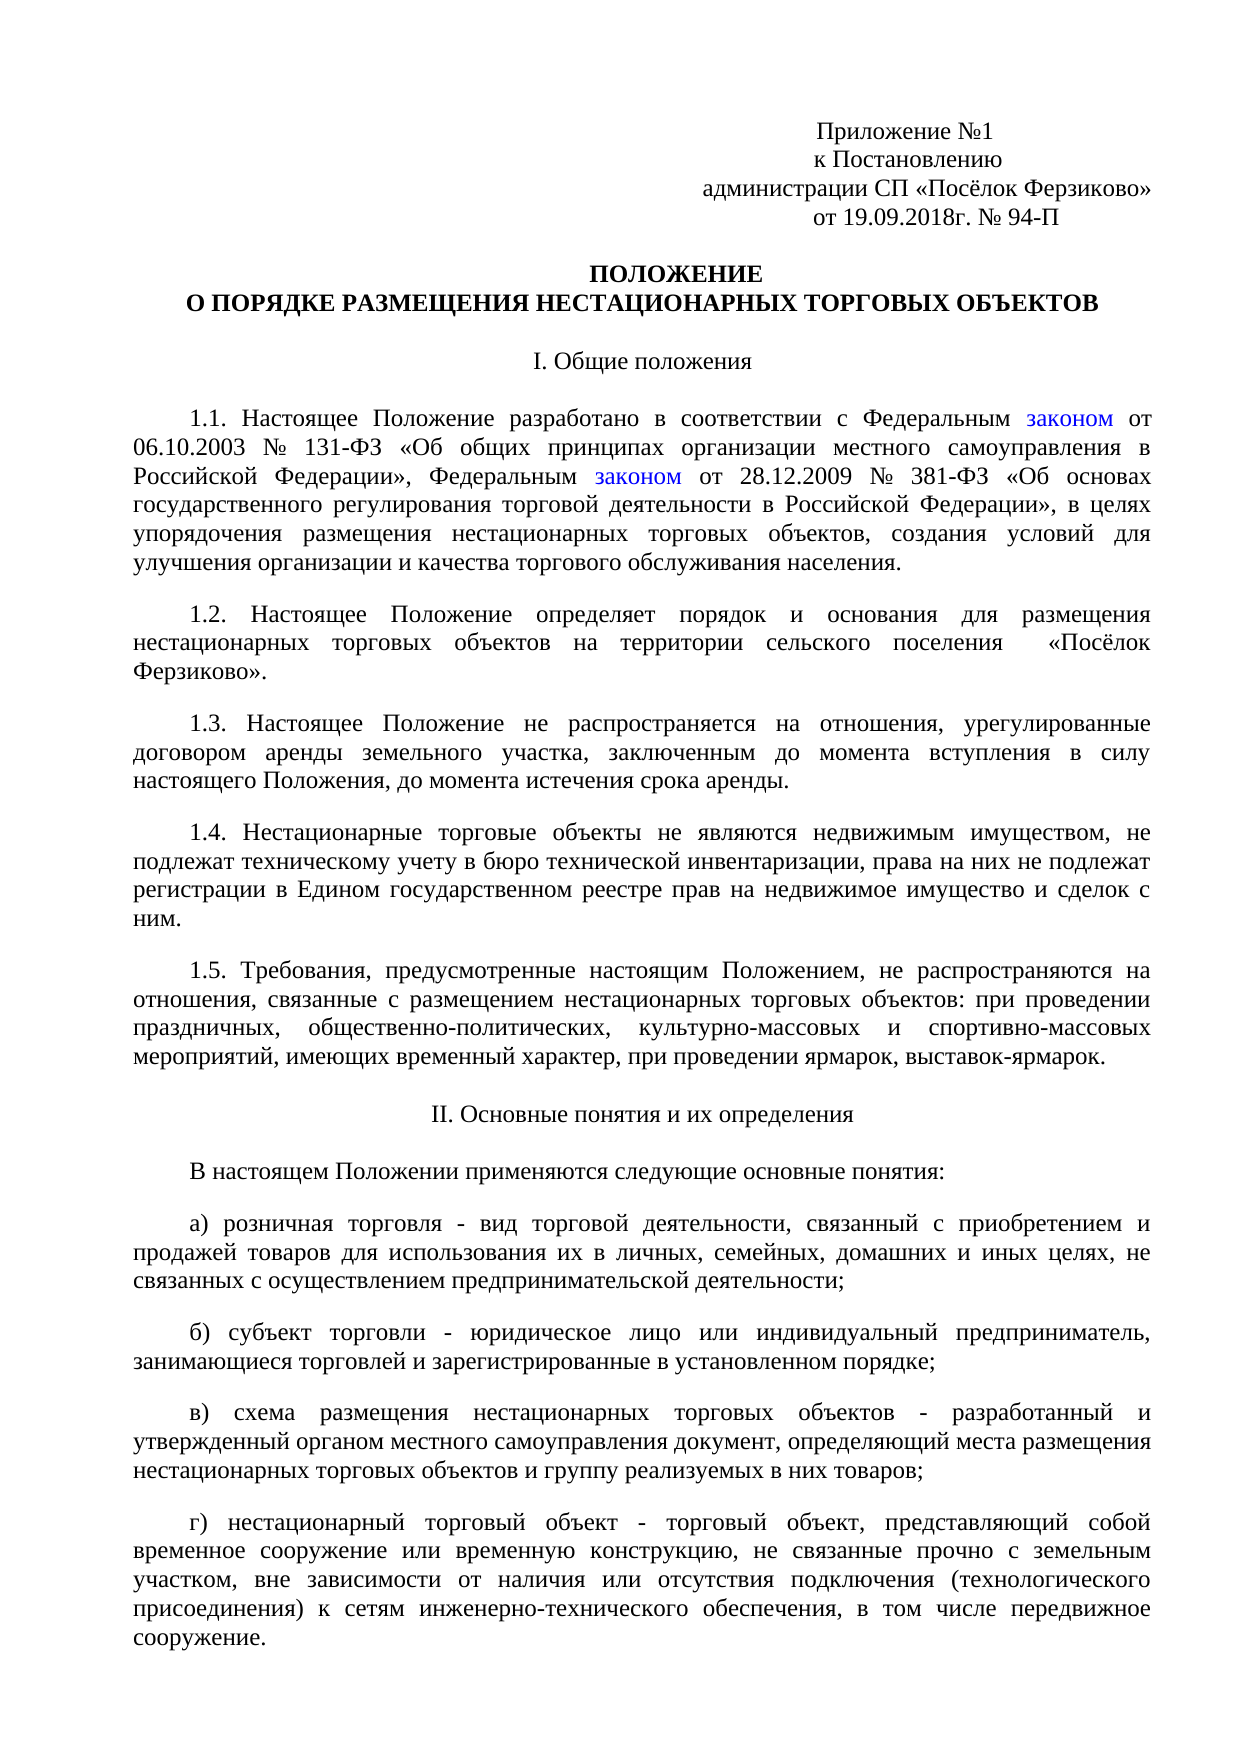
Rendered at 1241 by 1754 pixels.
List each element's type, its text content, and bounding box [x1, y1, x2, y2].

text б) субъект торговли - юридическое лицо или индивидуальный предприниматель, занимающиеся торговлей и зарегистрированные в установленном порядке; [133, 1317, 1152, 1374]
text от 19.09.2018г. № 94-П [133, 202, 1152, 231]
text II. Основные понятия и их определения [133, 1099, 1152, 1127]
title ПОЛОЖЕНИЕ [133, 259, 1152, 288]
text I. Общие положения [133, 346, 1152, 374]
text 1.4. Нестационарные торговые объекты не являются недвижимым имуществом, не подлежат техническому учету в бюро технической инвентаризации, права на них не подлежат регистрации в Едином государственном реестре прав на недвижимое имущество и сделок с ним. [133, 817, 1152, 932]
text а) розничная торговля - вид торговой деятельности, связанный с приобретением и продажей товаров для использования их в личных, семейных, домашних и иных целях, не связанных с осуществлением предпринимательской деятельности; [133, 1208, 1152, 1294]
text 1.1. Настоящее Положение разработано в соответствии с Федеральным законом от 06.10.2003 № 131-ФЗ «Об общих принципах организации местного самоуправления в Российской Федерации», Федеральным законом от 28.12.2009 № 381-ФЗ «Об основах государственного регулирования торговой деятельности в Российской Федерации», в целях упорядочения размещения нестационарных торговых объектов, создания условий для улучшения организации и качества торгового обслуживания населения. [133, 403, 1152, 576]
text администрации СП «Посёлок Ферзиково» [133, 173, 1152, 202]
text Приложение №1 [133, 116, 1152, 144]
title О ПОРЯДКЕ РАЗМЕЩЕНИЯ НЕСТАЦИОНАРНЫХ ТОРГОВЫХ ОБЪЕКТОВ [133, 288, 1152, 317]
text 1.2. Настоящее Положение определяет порядок и основания для размещения нестационарных торговых объектов на территории сельского поселения «Посёлок Ферзиково». [133, 599, 1152, 685]
text г) нестационарный торговый объект - торговый объект, представляющий собой временное сооружение или временную конструкцию, не связанные прочно с земельным участком, вне зависимости от наличия или отсутствия подключения (технологического присоединения) к сетям инженерно-технического обеспечения, в том числе передвижное сооружение. [133, 1507, 1152, 1650]
text 1.3. Настоящее Положение не распространяется на отношения, урегулированные договором аренды земельного участка, заключенным до момента вступления в силу настоящего Положения, до момента истечения срока аренды. [133, 708, 1152, 794]
text В настоящем Положении применяются следующие основные понятия: [133, 1156, 1152, 1185]
text в) схема размещения нестационарных торговых объектов - разработанный и утвержденный органом местного самоуправления документ, определяющий места размещения нестационарных торговых объектов и группу реализуемых в них товаров; [133, 1397, 1152, 1484]
text 1.5. Требования, предусмотренные настоящим Положением, не распространяются на отношения, связанные с размещением нестационарных торговых объектов: при проведении праздничных, общественно-политических, культурно-массовых и спортивно-массовых мероприятий, имеющих временный характер, при проведении ярмарок, выставок-ярмарок. [133, 955, 1152, 1070]
text к Постановлению [133, 144, 1152, 173]
